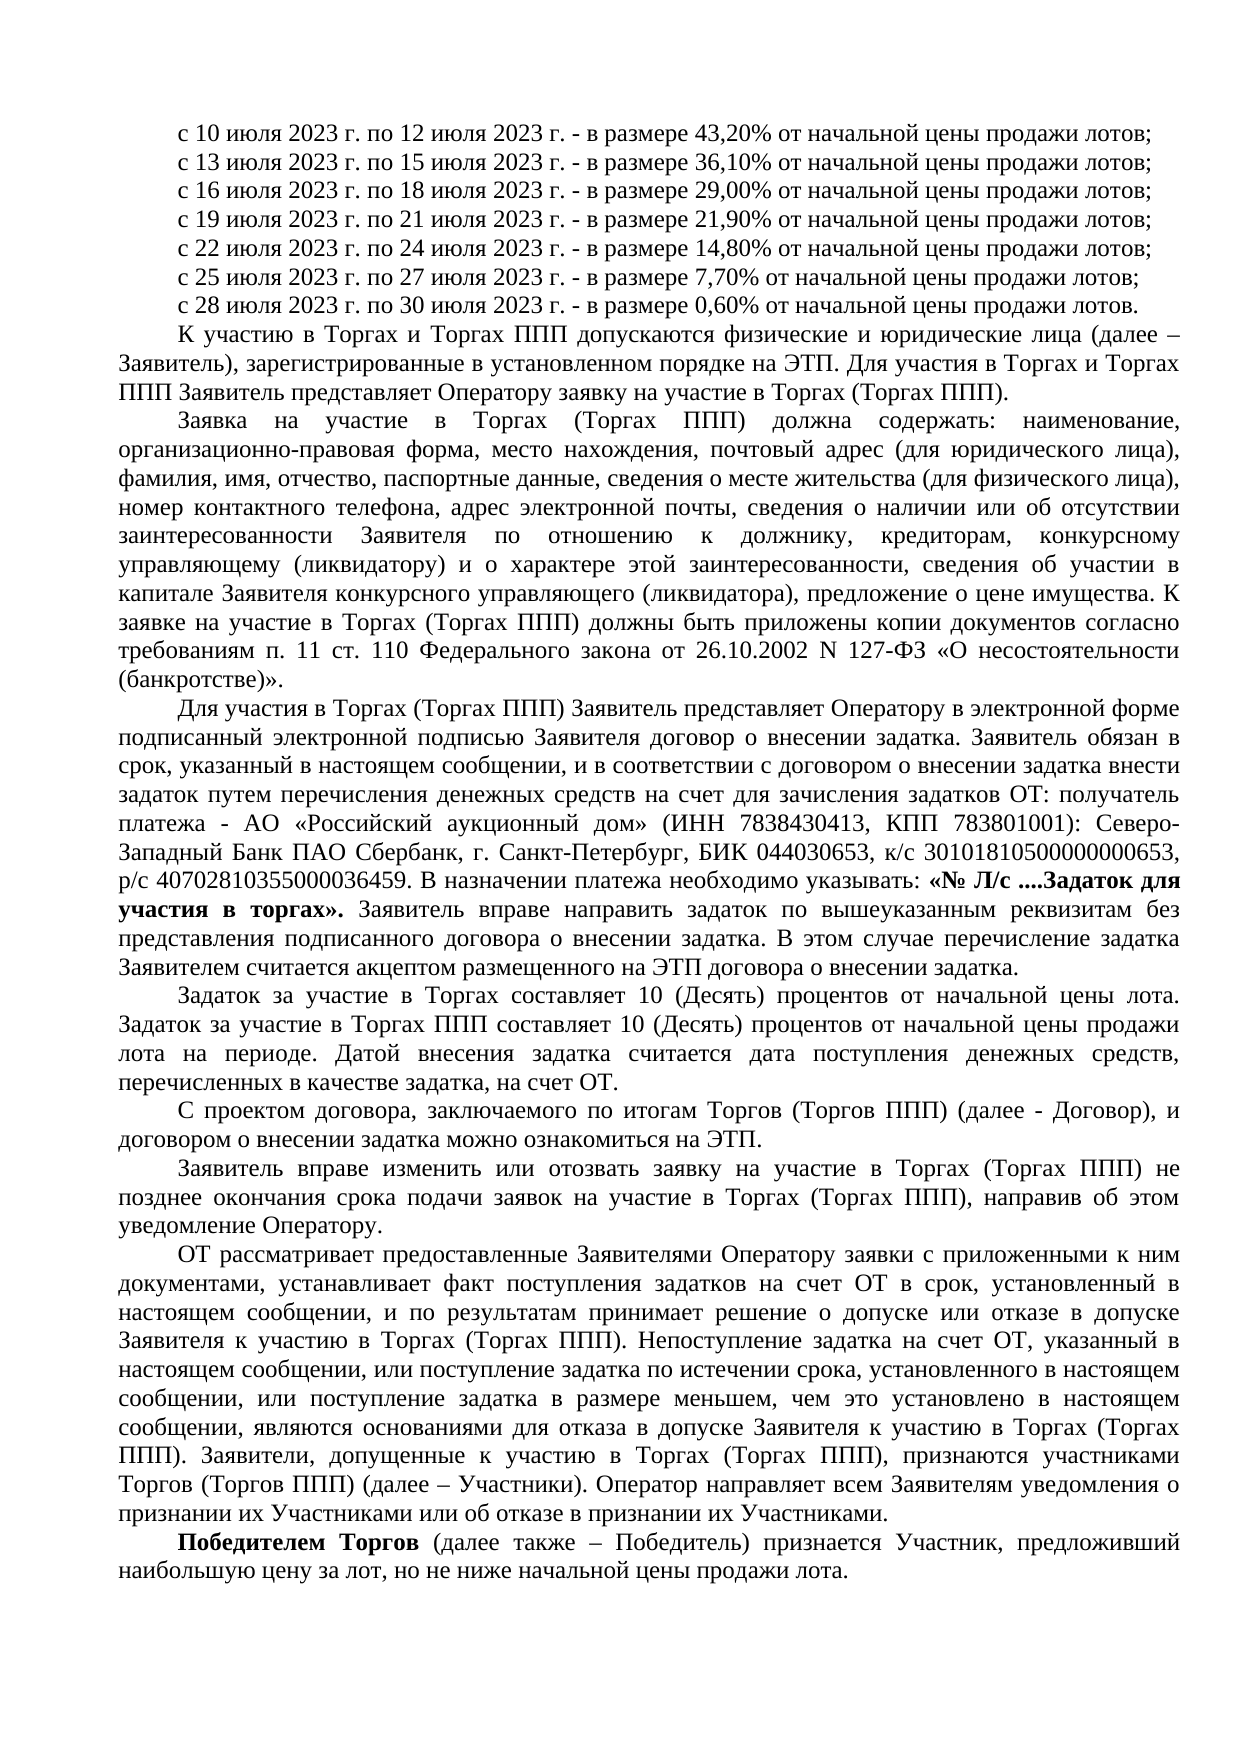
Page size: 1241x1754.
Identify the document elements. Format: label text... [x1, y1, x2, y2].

text К участию в Торгах и Торгах ППП допускаются физические и юридические лица (далее – Заявитель), зарегистрированные в установленном порядке на ЭТП. Для участия в Торгах и Торгах ППП Заявитель представляет Оператору заявку на участие в Торгах (Торгах ППП). [118, 319, 1181, 406]
text с 19 июля 2023 г. по 21 июля 2023 г. - в размере 21,90% от начальной цены продажи лотов; [118, 204, 1181, 233]
text с 22 июля 2023 г. по 24 июля 2023 г. - в размере 14,80% от начальной цены продажи лотов; [118, 233, 1181, 262]
text с 16 июля 2023 г. по 18 июля 2023 г. - в размере 29,00% от начальной цены продажи лотов; [118, 176, 1181, 204]
text с 10 июля 2023 г. по 12 июля 2023 г. - в размере 43,20% от начальной цены продажи лотов; [118, 118, 1181, 147]
text Заявка на участие в Торгах (Торгах ППП) должна содержать: наименование, организационно-правовая форма, место нахождения, почтовый адрес (для юридического лица), фамилия, имя, отчество, паспортные данные, сведения о месте жительства (для физического лица), номер контактного телефона, адрес электронной почты, сведения о наличии или об отсутствии заинтересованности Заявителя по отношению к должнику, кредиторам, конкурсному управляющему (ликвидатору) и о характере этой заинтересованности, сведения об участии в капитале Заявителя конкурсного управляющего (ликвидатора), предложение о цене имущества. К заявке на участие в Торгах (Торгах ППП) должны быть приложены копии документов согласно требованиям п. 11 ст. 110 Федерального закона от 26.10.2002 N 127-ФЗ «О несостоятельности (банкротстве)». [118, 406, 1181, 693]
text с 25 июля 2023 г. по 27 июля 2023 г. - в размере 7,70% от начальной цены продажи лотов; [118, 262, 1181, 291]
text Заявитель вправе изменить или отозвать заявку на участие в Торгах (Торгах ППП) не позднее окончания срока подачи заявок на участие в Торгах (Торгах ППП), направив об этом уведомление Оператору. [118, 1153, 1181, 1239]
text Победителем Торгов (далее также – Победитель) признается Участник, предложивший наибольшую цену за лот, но не ниже начальной цены продажи лота. [118, 1527, 1181, 1584]
text ОТ рассматривает предоставленные Заявителями Оператору заявки с приложенными к ним документами, устанавливает факт поступления задатков на счет ОТ в срок, установленный в настоящем сообщении, и по результатам принимает решение о допуске или отказе в допуске Заявителя к участию в Торгах (Торгах ППП). Непоступление задатка на счет ОТ, указанный в настоящем сообщении, или поступление задатка по истечении срока, установленного в настоящем сообщении, или поступление задатка в размере меньшем, чем это установлено в настоящем сообщении, являются основаниями для отказа в допуске Заявителя к участию в Торгах (Торгах ППП). Заявители, допущенные к участию в Торгах (Торгах ППП), признаются участниками Торгов (Торгов ППП) (далее – Участники). Оператор направляет всем Заявителям уведомления о признании их Участниками или об отказе в признании их Участниками. [118, 1239, 1181, 1527]
text с 28 июля 2023 г. по 30 июля 2023 г. - в размере 0,60% от начальной цены продажи лотов. [118, 291, 1181, 319]
text С проектом договора, заключаемого по итогам Торгов (Торгов ППП) (далее - Договор), и договором о внесении задатка можно ознакомиться на ЭТП. [118, 1096, 1181, 1153]
text Задаток за участие в Торгах составляет 10 (Десять) процентов от начальной цены лота. Задаток за участие в Торгах ППП составляет 10 (Десять) процентов от начальной цены продажи лота на периоде. Датой внесения задатка считается дата поступления денежных средств, перечисленных в качестве задатка, на счет ОТ. [118, 981, 1181, 1096]
text Для участия в Торгах (Торгах ППП) Заявитель представляет Оператору в электронной форме подписанный электронной подписью Заявителя договор о внесении задатка. Заявитель обязан в срок, указанный в настоящем сообщении, и в соответствии с договором о внесении задатка внести задаток путем перечисления денежных средств на счет для зачисления задатков ОТ: получатель платежа - АО «Российский аукционный дом» (ИНН 7838430413, КПП 783801001): Северо-Западный Банк ПАО Сбербанк, г. Санкт-Петербург, БИК 044030653, к/с 30101810500000000653, р/с 40702810355000036459. В назначении платежа необходимо указывать: «№ Л/с ....Задаток для участия в торгах». Заявитель вправе направить задаток по вышеуказанным реквизитам без представления подписанного договора о внесении задатка. В этом случае перечисление задатка Заявителем считается акцептом размещенного на ЭТП договора о внесении задатка. [118, 693, 1181, 981]
text с 13 июля 2023 г. по 15 июля 2023 г. - в размере 36,10% от начальной цены продажи лотов; [118, 147, 1181, 176]
